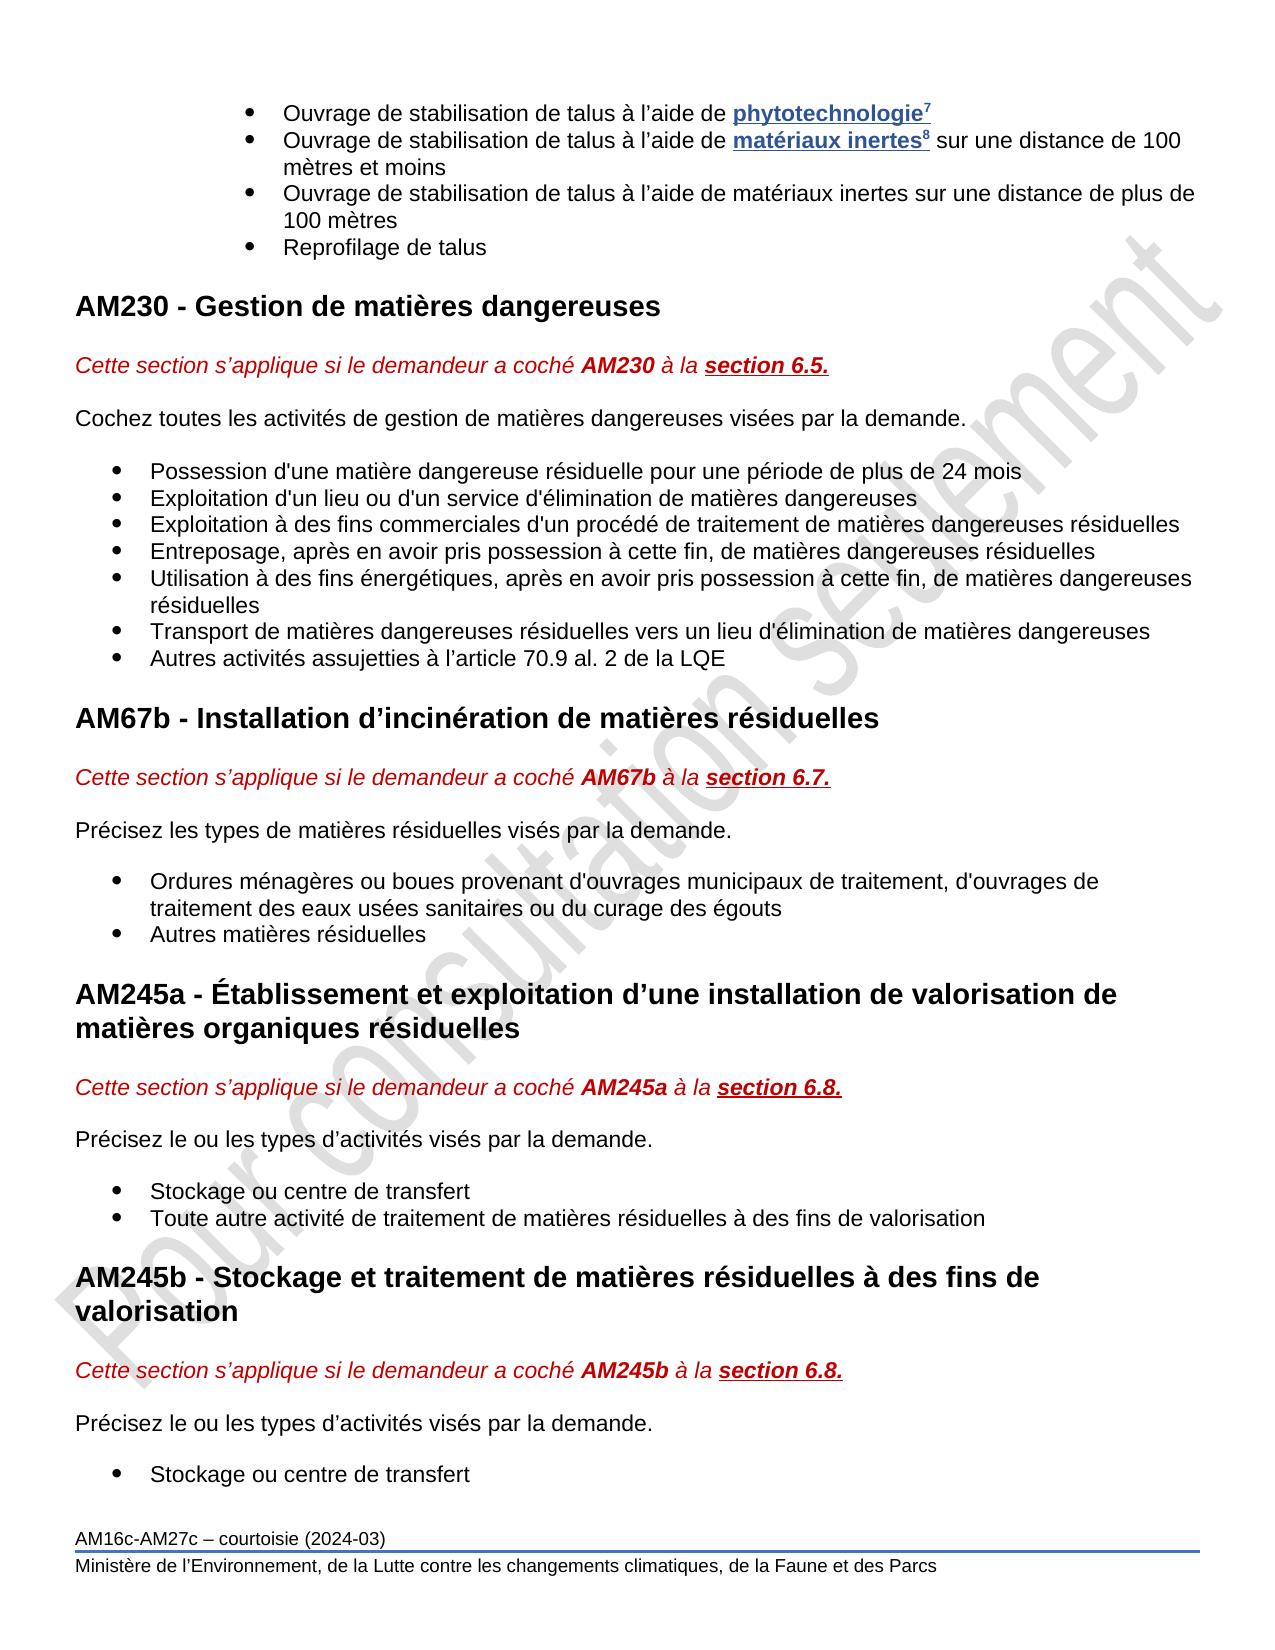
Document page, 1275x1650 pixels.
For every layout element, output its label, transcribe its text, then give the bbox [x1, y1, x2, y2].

list Utilisation à des fins énergétiques, après en avoir pris possession à cette fin, de matières dangereuses résiduelles [112, 565, 1200, 618]
subtitle AM67b - Installation d’incinération de matières résiduelles [75, 701, 1200, 735]
list Ouvrage de stabilisation de talus à l’aide de phytotechnologie7 [245, 100, 1200, 127]
text Cette section s’applique si le demandeur a coché AM245a à la section 6.8. [75, 1073, 1200, 1100]
list Ouvrage de stabilisation de talus à l’aide de matériaux inertes8 sur une distance de 100 mètres et moins [245, 127, 1200, 180]
subtitle AM245a - Établissement et exploitation d’une installation de valorisation de matières organiques résiduelles [75, 977, 1200, 1044]
list Autres activités assujetties à l’article 70.9 al. 2 de la LQE [112, 645, 1200, 672]
list Toute autre activité de traitement de matières résiduelles à des fins de valorisation [112, 1204, 1200, 1231]
text Cette section s’applique si le demandeur a coché AM230 à la section 6.5. [75, 352, 1200, 378]
list Possession d'une matière dangereuse résiduelle pour une période de plus de 24 mois [112, 458, 1200, 484]
list Exploitation à des fins commerciales d'un procédé de traitement de matières dangereuses résiduelles [112, 511, 1200, 538]
list Ouvrage de stabilisation de talus à l’aide de matériaux inertes sur une distance de plus de 100 mètres [245, 180, 1200, 233]
list Autres matières résiduelles [112, 921, 1200, 948]
text Précisez le ou les types d’activités visés par la demande. [75, 1126, 1200, 1153]
subtitle AM230 - Gestion de matières dangereuses [75, 289, 1200, 323]
text Précisez les types de matières résiduelles visés par la demande. [75, 817, 1200, 843]
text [75, 1409, 1200, 1436]
subtitle AM245b - Stockage et traitement de matières résiduelles à des fins de valorisation [75, 1261, 1200, 1328]
list Ordures ménagères ou boues provenant d'ouvrages municipaux de traitement, d'ouvrages de traitement des eaux usées sanitaires ou du curage des égouts [112, 868, 1200, 921]
list Reprofilage de talus [245, 233, 1200, 260]
text Cette section s’applique si le demandeur a coché AM67b à la section 6.7. [75, 764, 1200, 790]
list Stockage ou centre de transfert [112, 1178, 1200, 1204]
text Cette section s’applique si le demandeur a coché AM245b à la section 6.8. [75, 1357, 1200, 1383]
list Exploitation d'un lieu ou d'un service d'élimination de matières dangereuses [112, 484, 1200, 511]
list Stockage ou centre de transfert [112, 1461, 1200, 1488]
text Cochez toutes les activités de gestion de matières dangereuses visées par la demande. [75, 405, 1200, 431]
list Transport de matières dangereuses résiduelles vers un lieu d'élimination de matières dangereuses [112, 618, 1200, 645]
list Entreposage, après en avoir pris possession à cette fin, de matières dangereuses résiduelles [112, 538, 1200, 565]
